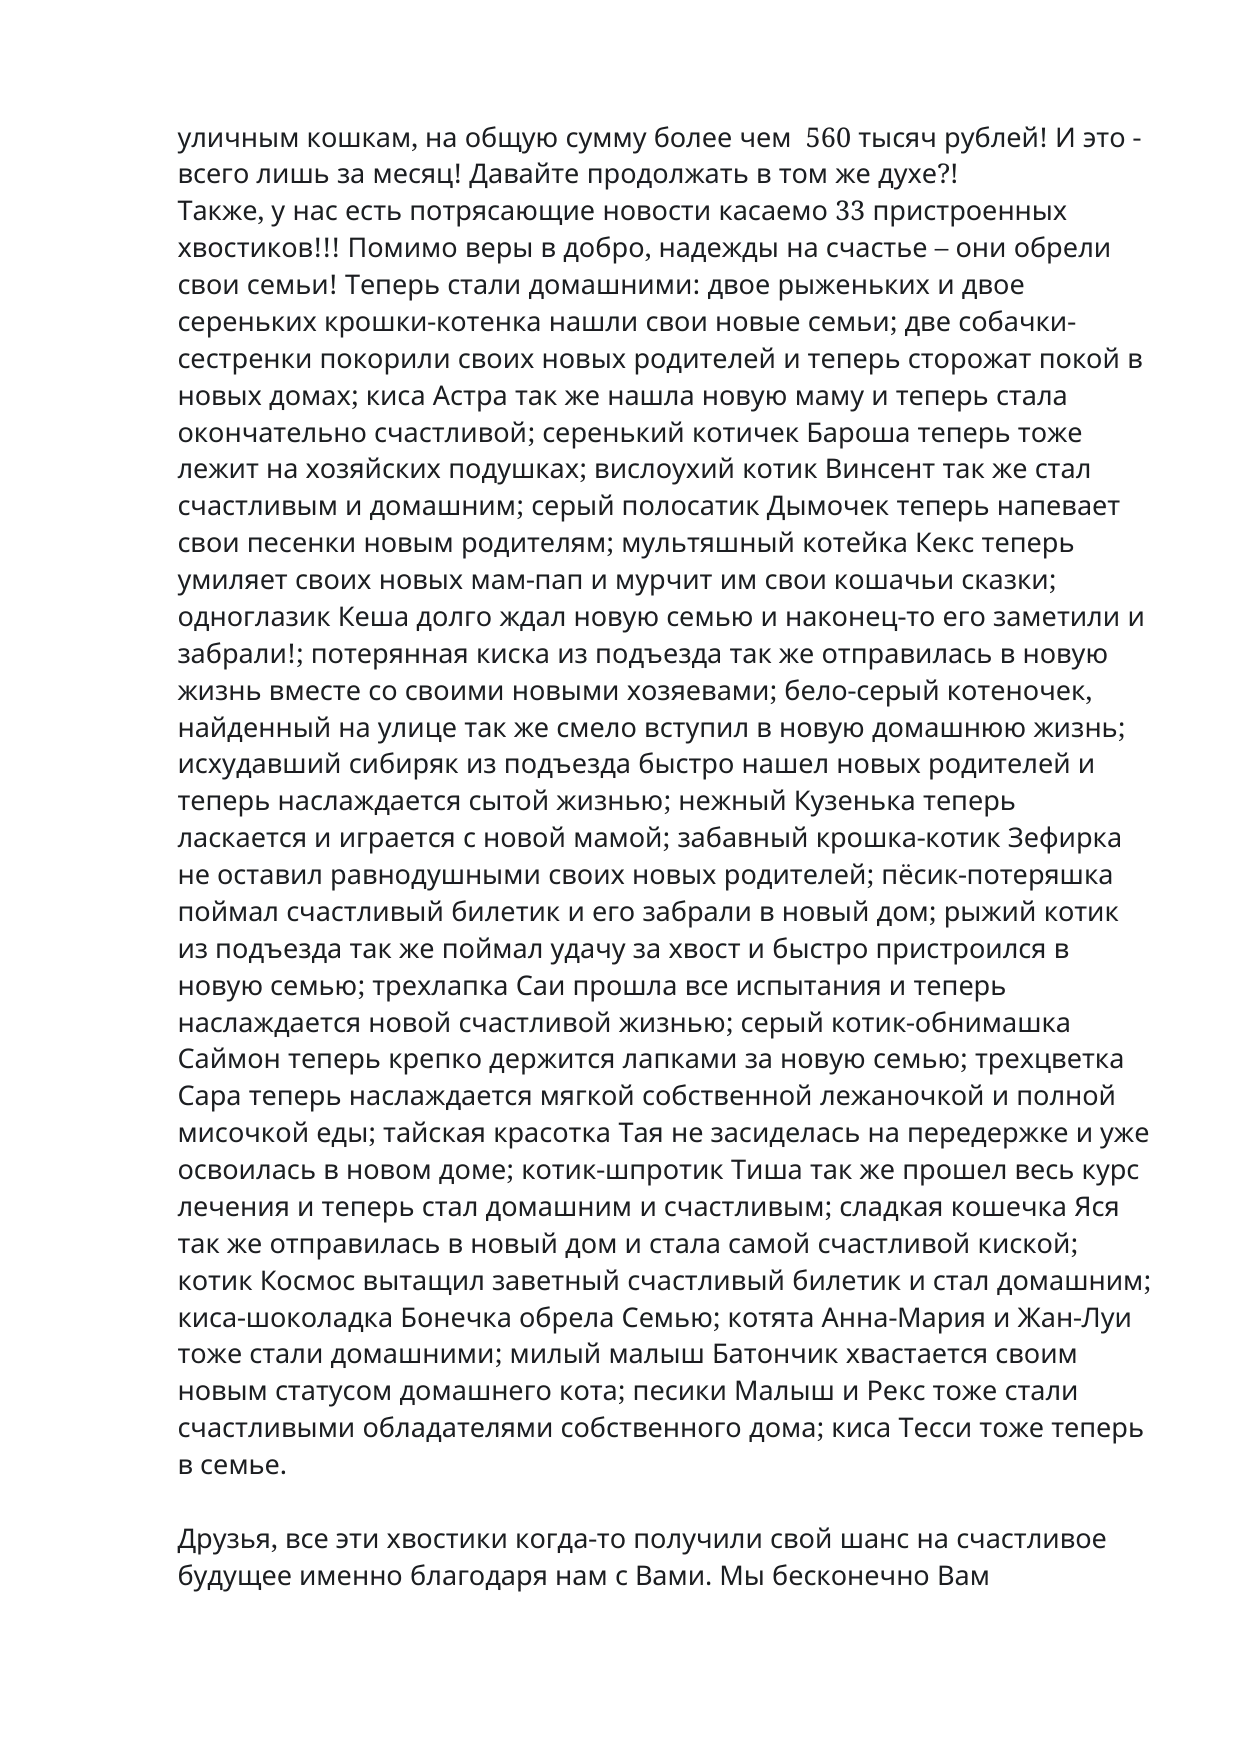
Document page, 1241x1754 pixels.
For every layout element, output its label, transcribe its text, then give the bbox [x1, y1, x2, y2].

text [177, 1519, 1152, 1593]
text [177, 118, 1152, 192]
text Также, у нас есть потрясающие новости касаемо 33 пристроенных хвостиков!!! Помимо веры в добро, надежды на счастье – они обрели свои семьи! Теперь стали домашними: двое рыженьких и двое сереньких крошки-котенка нашли свои новые семьи; две собачки-сестренки покорили своих новых родителей и теперь сторожат покой в новых домах; киса Астра так же нашла новую маму и теперь стала окончательно счастливой; серенький котичек Бароша теперь тоже лежит на хозяйских подушках; вислоухий котик Винсент так же стал счастливым и домашним; серый полосатик Дымочек теперь напевает свои песенки новым родителям; мультяшный котейка Кекс теперь умиляет своих новых мам-пап и мурчит им свои кошачьи сказки; одноглазик Кеша долго ждал новую семью и наконец-то его заметили и забрали!; потерянная киска из подъезда так же отправилась в новую жизнь вместе со своими новыми хозяевами; бело-серый котеночек, найденный на улице так же смело вступил в новую домашнюю жизнь; исхудавший сибиряк из подъезда быстро нашел новых родителей и теперь наслаждается сытой жизнью; нежный Кузенька теперь ласкается и играется с новой мамой; забавный крошка-котик Зефирка не оставил равнодушными своих новых родителей; пёсик-потеряшка поймал счастливый билетик и его забрали в новый дом; рыжий котик из подъезда так же поймал удачу за хвост и быстро пристроился в новую семью; трехлапка Саи прошла все испытания и теперь наслаждается новой счастливой жизнью; серый котик-обнимашка Саймон теперь крепко держится лапками за новую семью; трехцветка Сара теперь наслаждается мягкой собственной лежаночкой и полной мисочкой еды; тайская красотка Тая не засиделась на передержке и уже освоилась в новом доме; котик-шпротик Тиша так же прошел весь курс лечения и теперь стал домашним и счастливым; сладкая кошечка Яся так же отправилась в новый дом и стала самой счастливой киской; котик Космос вытащил заветный счастливый билетик и стал домашним; киса-шоколадка Бонечка обрела Семью; котята Анна-Мария и Жан-Луи тоже стали домашними; милый малыш Батончик хвастается своим новым статусом домашнего кота; песики Малыш и Рекс тоже стали счастливыми обладателями собственного дома; киса Тесси тоже теперь в семье. [177, 192, 1152, 1482]
